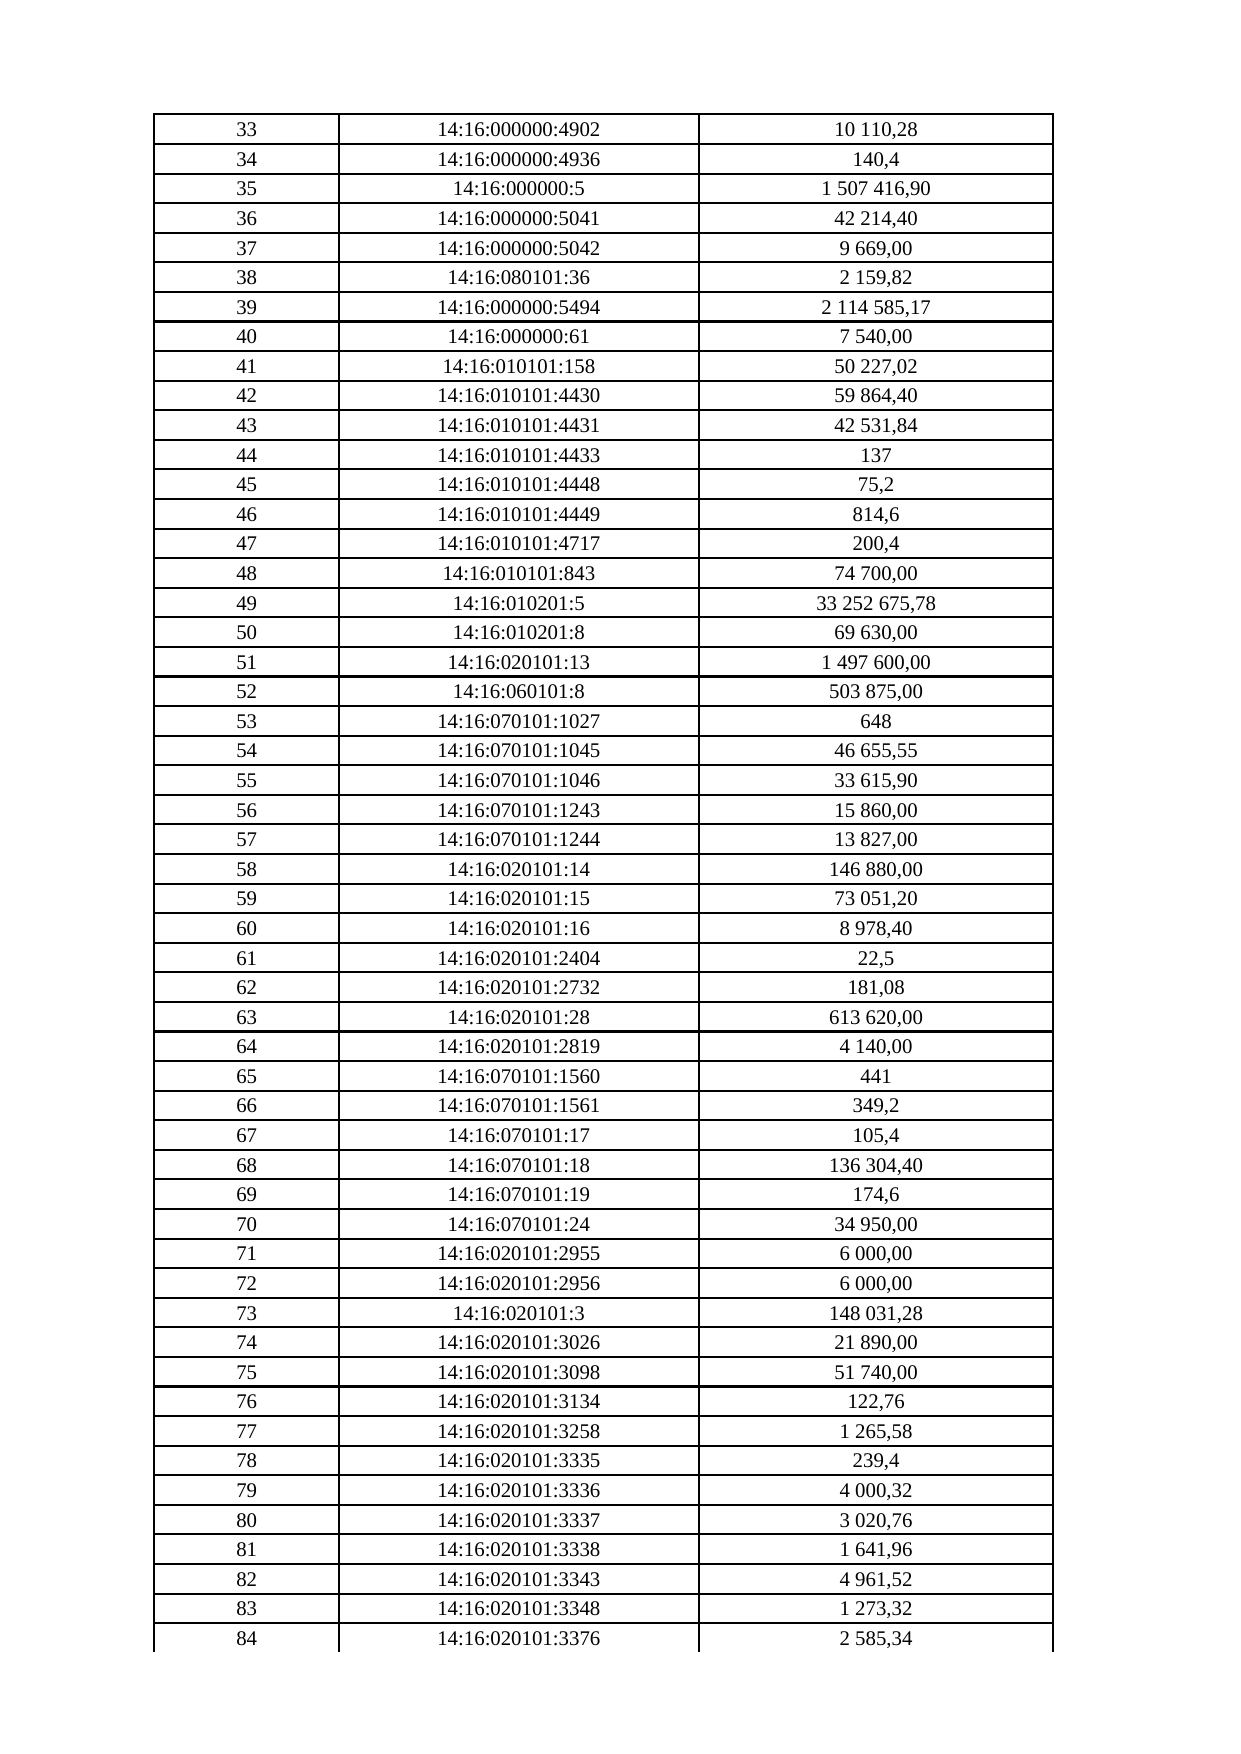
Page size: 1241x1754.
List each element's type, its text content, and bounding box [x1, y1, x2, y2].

table_cell 78 [155, 1447, 338, 1474]
table_cell 14:16:010101:4449 [340, 500, 698, 527]
table_cell 22,5 [700, 944, 1052, 971]
table_cell 174,6 [700, 1180, 1052, 1208]
table_cell 33 [155, 115, 338, 143]
table_cell 14:16:020101:3335 [340, 1447, 698, 1474]
table_cell 45 [155, 470, 338, 498]
table_cell 10 110,28 [700, 115, 1052, 143]
table_cell 14:16:000000:4936 [340, 145, 698, 172]
table_cell 60 [155, 914, 338, 942]
table_cell 61 [155, 944, 338, 971]
table_cell 14:16:070101:1243 [340, 796, 698, 823]
table_cell 14:16:020101:3134 [340, 1388, 698, 1415]
table_cell 14:16:010101:158 [340, 352, 698, 379]
table_cell 83 [155, 1595, 338, 1622]
table_cell 14:16:010101:4430 [340, 382, 698, 409]
table_cell 14:16:070101:1561 [340, 1092, 698, 1119]
table_cell 181,08 [700, 973, 1052, 1001]
table_cell 64 [155, 1033, 338, 1060]
table_cell 4 140,00 [700, 1033, 1052, 1060]
table_cell 14:16:010101:4448 [340, 470, 698, 498]
table_cell 7 540,00 [700, 323, 1052, 350]
table_cell 1 641,96 [700, 1535, 1052, 1563]
table_cell 73 [155, 1299, 338, 1326]
table_cell 80 [155, 1506, 338, 1533]
table_cell 14:16:010201:5 [340, 589, 698, 616]
table_cell 40 [155, 323, 338, 350]
table_cell 14:16:010101:843 [340, 559, 698, 587]
table_cell 55 [155, 766, 338, 794]
table_cell 66 [155, 1092, 338, 1119]
table_cell 71 [155, 1240, 338, 1267]
table_cell 58 [155, 855, 338, 882]
table_cell 81 [155, 1535, 338, 1563]
table_cell 2 159,82 [700, 263, 1052, 291]
table_cell 50 227,02 [700, 352, 1052, 379]
table_cell 41 [155, 352, 338, 379]
table_cell 67 [155, 1121, 338, 1149]
table_cell 2 114 585,17 [700, 293, 1052, 320]
table_cell 42 [155, 382, 338, 409]
table_cell 14:16:010101:4431 [340, 411, 698, 439]
table_cell 14:16:020101:14 [340, 855, 698, 882]
table_cell 14:16:020101:3376 [340, 1624, 698, 1652]
table_cell 69 630,00 [700, 618, 1052, 646]
table_cell 65 [155, 1062, 338, 1089]
table_cell 2 585,34 [700, 1624, 1052, 1652]
table_cell 70 [155, 1210, 338, 1237]
table_cell 39 [155, 293, 338, 320]
table_cell 140,4 [700, 145, 1052, 172]
table_cell 14:16:010101:4433 [340, 441, 698, 468]
table_cell 1 507 416,90 [700, 175, 1052, 202]
table_cell 13 827,00 [700, 825, 1052, 853]
table_cell 14:16:020101:2819 [340, 1033, 698, 1060]
table_cell 43 [155, 411, 338, 439]
table_cell 137 [700, 441, 1052, 468]
table_cell 51 [155, 648, 338, 675]
table_cell 14:16:010101:4717 [340, 530, 698, 557]
table_cell 14:16:020101:2404 [340, 944, 698, 971]
table_cell 14:16:020101:2956 [340, 1269, 698, 1297]
table_cell 239,4 [700, 1447, 1052, 1474]
table_cell 49 [155, 589, 338, 616]
table_cell 105,4 [700, 1121, 1052, 1149]
table_cell 14:16:070101:1027 [340, 707, 698, 734]
table_cell 503 875,00 [700, 678, 1052, 705]
table_cell 14:16:020101:15 [340, 885, 698, 912]
table_cell 74 700,00 [700, 559, 1052, 587]
table_cell 59 [155, 885, 338, 912]
table_cell 84 [155, 1624, 338, 1652]
table_cell 14:16:000000:5041 [340, 204, 698, 232]
table_cell 51 740,00 [700, 1358, 1052, 1385]
table_cell 63 [155, 1003, 338, 1030]
table_cell 14:16:000000:5042 [340, 234, 698, 261]
table_cell 14:16:020101:3338 [340, 1535, 698, 1563]
table_cell 15 860,00 [700, 796, 1052, 823]
table_cell 6 000,00 [700, 1269, 1052, 1297]
table_cell 82 [155, 1565, 338, 1592]
table_cell 56 [155, 796, 338, 823]
table_cell 14:16:070101:1046 [340, 766, 698, 794]
table_cell 62 [155, 973, 338, 1001]
table_cell 14:16:020101:3 [340, 1299, 698, 1326]
table_cell 8 978,40 [700, 914, 1052, 942]
table_cell 21 890,00 [700, 1328, 1052, 1356]
table_cell 14:16:070101:1560 [340, 1062, 698, 1089]
table_cell 122,76 [700, 1388, 1052, 1415]
table_cell 6 000,00 [700, 1240, 1052, 1267]
table_cell 73 051,20 [700, 885, 1052, 912]
table_cell 72 [155, 1269, 338, 1297]
table_cell 4 000,32 [700, 1476, 1052, 1504]
table_cell 52 [155, 678, 338, 705]
table_cell 14:16:080101:36 [340, 263, 698, 291]
table_cell 14:16:020101:3098 [340, 1358, 698, 1385]
table_cell 77 [155, 1417, 338, 1444]
table_cell 44 [155, 441, 338, 468]
table_cell 146 880,00 [700, 855, 1052, 882]
table_cell 14:16:020101:28 [340, 1003, 698, 1030]
table_cell 14:16:020101:3348 [340, 1595, 698, 1622]
table_cell 14:16:010201:8 [340, 618, 698, 646]
table_cell 136 304,40 [700, 1151, 1052, 1178]
table_cell 14:16:020101:2955 [340, 1240, 698, 1267]
table_cell 14:16:000000:5 [340, 175, 698, 202]
table_cell 1 273,32 [700, 1595, 1052, 1622]
table_cell 14:16:020101:16 [340, 914, 698, 942]
table_cell 14:16:020101:2732 [340, 973, 698, 1001]
table_cell 14:16:020101:3258 [340, 1417, 698, 1444]
table_cell 1 497 600,00 [700, 648, 1052, 675]
table_cell 38 [155, 263, 338, 291]
table_cell 14:16:070101:17 [340, 1121, 698, 1149]
table_cell 76 [155, 1388, 338, 1415]
table_cell 48 [155, 559, 338, 587]
table_cell 814,6 [700, 500, 1052, 527]
table_cell 14:16:070101:24 [340, 1210, 698, 1237]
table_cell 57 [155, 825, 338, 853]
table_cell 3 020,76 [700, 1506, 1052, 1533]
table_cell 42 531,84 [700, 411, 1052, 439]
table_cell 75 [155, 1358, 338, 1385]
table_cell 148 031,28 [700, 1299, 1052, 1326]
table_cell 53 [155, 707, 338, 734]
table_cell 68 [155, 1151, 338, 1178]
table_cell 14:16:020101:3026 [340, 1328, 698, 1356]
table_cell 54 [155, 737, 338, 764]
table_cell 14:16:060101:8 [340, 678, 698, 705]
table_cell 14:16:000000:5494 [340, 293, 698, 320]
table_cell 36 [155, 204, 338, 232]
table_cell 14:16:000000:61 [340, 323, 698, 350]
table_cell 46 [155, 500, 338, 527]
table_cell 46 655,55 [700, 737, 1052, 764]
table_cell 37 [155, 234, 338, 261]
table_cell 75,2 [700, 470, 1052, 498]
table_cell 14:16:020101:3337 [340, 1506, 698, 1533]
table_cell 14:16:020101:3336 [340, 1476, 698, 1504]
table_cell 50 [155, 618, 338, 646]
table_cell 648 [700, 707, 1052, 734]
table_cell 47 [155, 530, 338, 557]
table_cell 14:16:000000:4902 [340, 115, 698, 143]
table_cell 613 620,00 [700, 1003, 1052, 1030]
table_cell 34 950,00 [700, 1210, 1052, 1237]
table_cell 200,4 [700, 530, 1052, 557]
table_cell 34 [155, 145, 338, 172]
table_cell 14:16:070101:19 [340, 1180, 698, 1208]
table_cell 42 214,40 [700, 204, 1052, 232]
table_cell 33 615,90 [700, 766, 1052, 794]
table_cell 1 265,58 [700, 1417, 1052, 1444]
table_cell 59 864,40 [700, 382, 1052, 409]
table_cell 79 [155, 1476, 338, 1504]
table_cell 14:16:070101:18 [340, 1151, 698, 1178]
table_cell 14:16:020101:3343 [340, 1565, 698, 1592]
table_cell 14:16:070101:1244 [340, 825, 698, 853]
table_cell 349,2 [700, 1092, 1052, 1119]
table_cell 35 [155, 175, 338, 202]
table_cell 9 669,00 [700, 234, 1052, 261]
table_cell 74 [155, 1328, 338, 1356]
table_cell 441 [700, 1062, 1052, 1089]
table_cell 14:16:070101:1045 [340, 737, 698, 764]
table_cell 14:16:020101:13 [340, 648, 698, 675]
table_cell 33 252 675,78 [700, 589, 1052, 616]
table_cell 4 961,52 [700, 1565, 1052, 1592]
table_cell 69 [155, 1180, 338, 1208]
